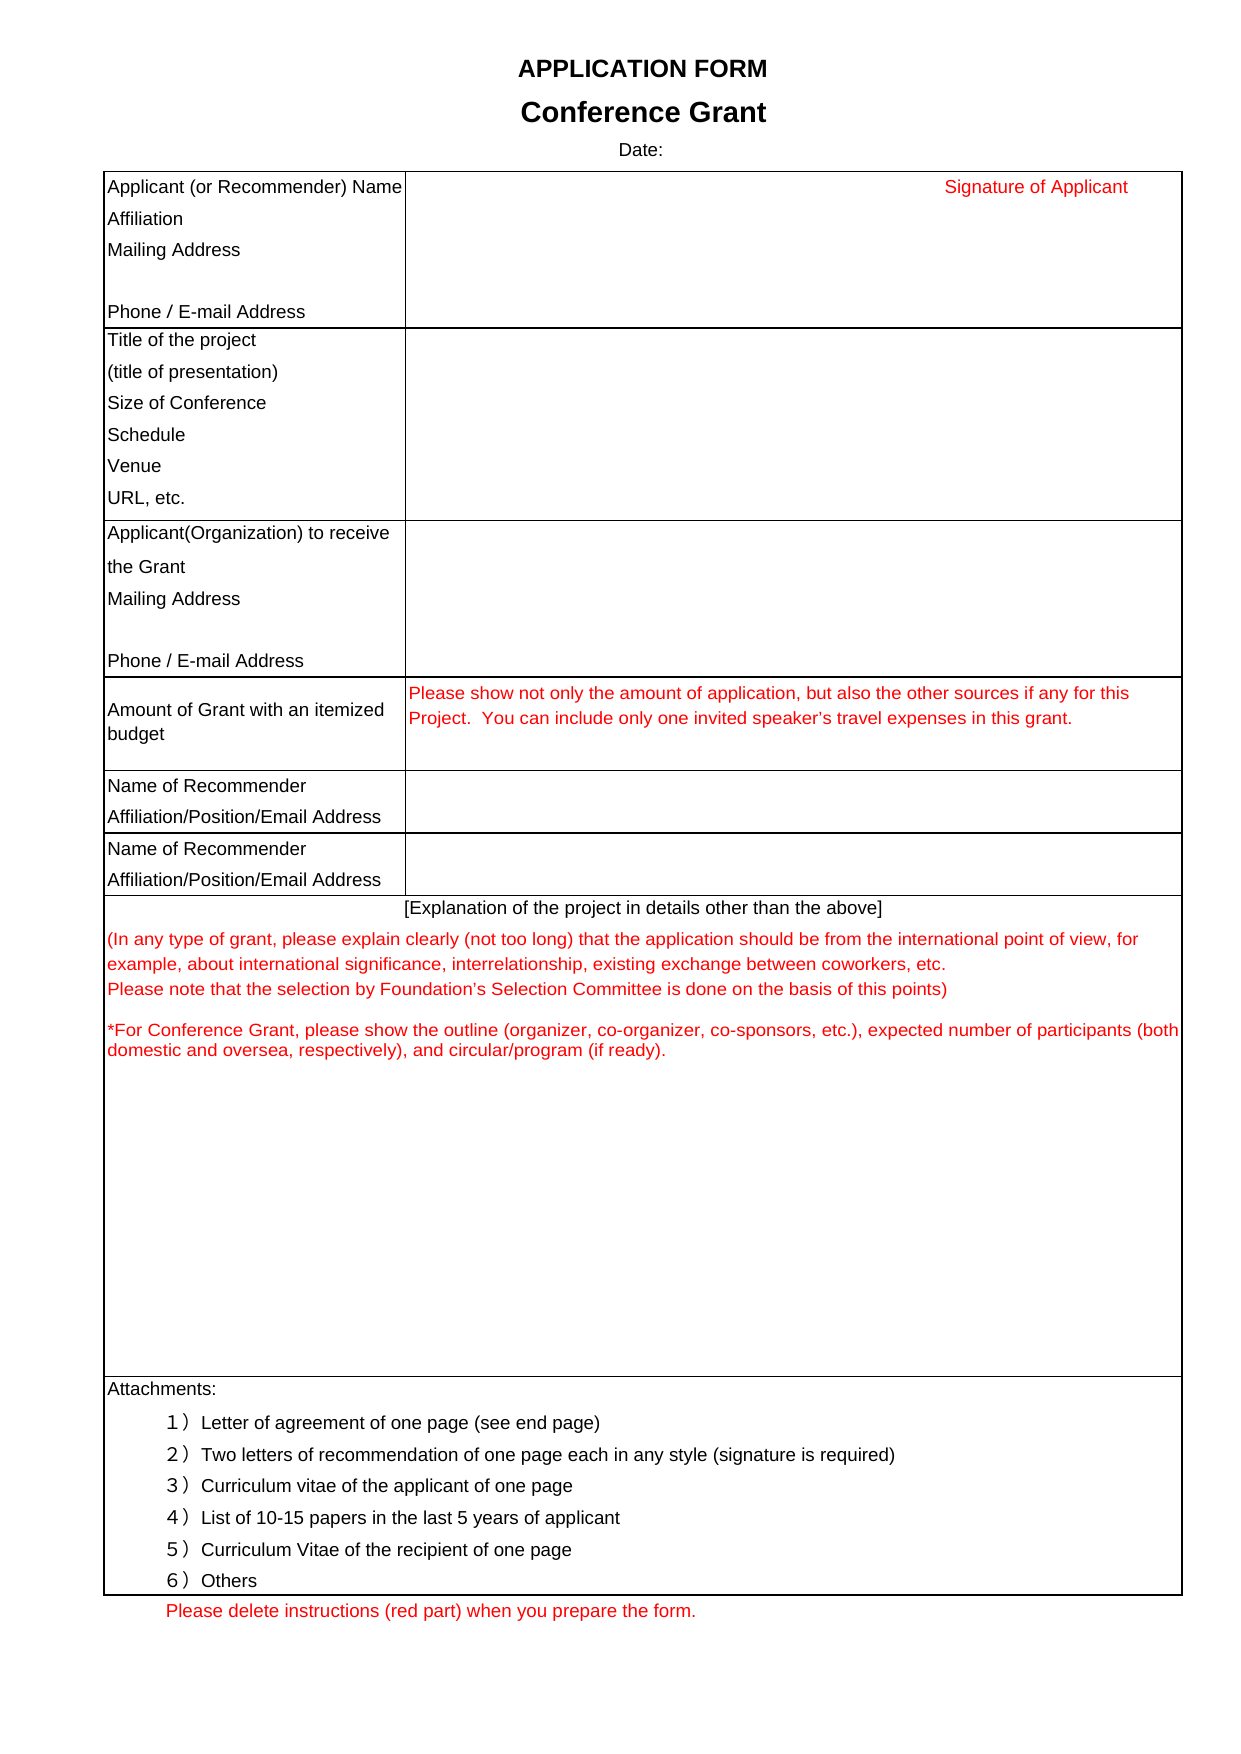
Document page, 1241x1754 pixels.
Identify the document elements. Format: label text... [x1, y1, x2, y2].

table_cell Please show not only the amount of application, but also the other sources if any for this Project. You can include only one invited speaker’s travel expenses in this grant. [406, 678, 1181, 770]
table_cell [406, 834, 1181, 895]
table_cell Attachments: １）Letter of agreement of one page (see end page) ２）Two letters of recommendation of one page each in any style (signature is required) ３）Curriculum vitae of the applicant of one page ４）List of 10-15 papers in the last 5 years of applicant ５）Curriculum Vitae of the recipient of one page ６）Others [105, 1377, 1181, 1594]
table_cell [Explanation of the project in details other than the above] (In any type of grant, please explain clearly (not too long) that the application should be from the international point of view, for example, about international significance, interrelationship, existing exchange between coworkers, etc. Please note that the selection by Foundation’s Selection Committee is done on the basis of this points) *For Conference Grant, please show the outline (organizer, co-organizer, co-sponsors, etc.), expected number of participants (both domestic and oversea, respectively), and circular/program (if ready). [105, 896, 1181, 1376]
table_cell Title of the project (title of presentation) Size of Conference Schedule Venue URL, etc. [105, 329, 405, 520]
text Please delete instructions (red part) when you prepare the form. [166, 1599, 1196, 1621]
table_cell Applicant (or Recommender) Name Affiliation Mailing Address Phone / E-mail Address [105, 172, 405, 327]
table_cell Applicant(Organization) to receive the Grant Mailing Address Phone / E-mail Address [105, 521, 405, 676]
table_cell Name of Recommender Affiliation/Position/Email Address [105, 771, 405, 832]
table_header APPLICATION FORM Conference Grant Date: [104, 52, 1182, 171]
table_cell Amount of Grant with an itemized budget [105, 678, 405, 770]
table_cell [406, 521, 1181, 676]
table_cell [406, 771, 1181, 832]
table_cell [406, 329, 1181, 520]
table_cell Name of Recommender Affiliation/Position/Email Address [105, 834, 405, 895]
table_cell Signature of Applicant [406, 172, 1181, 327]
